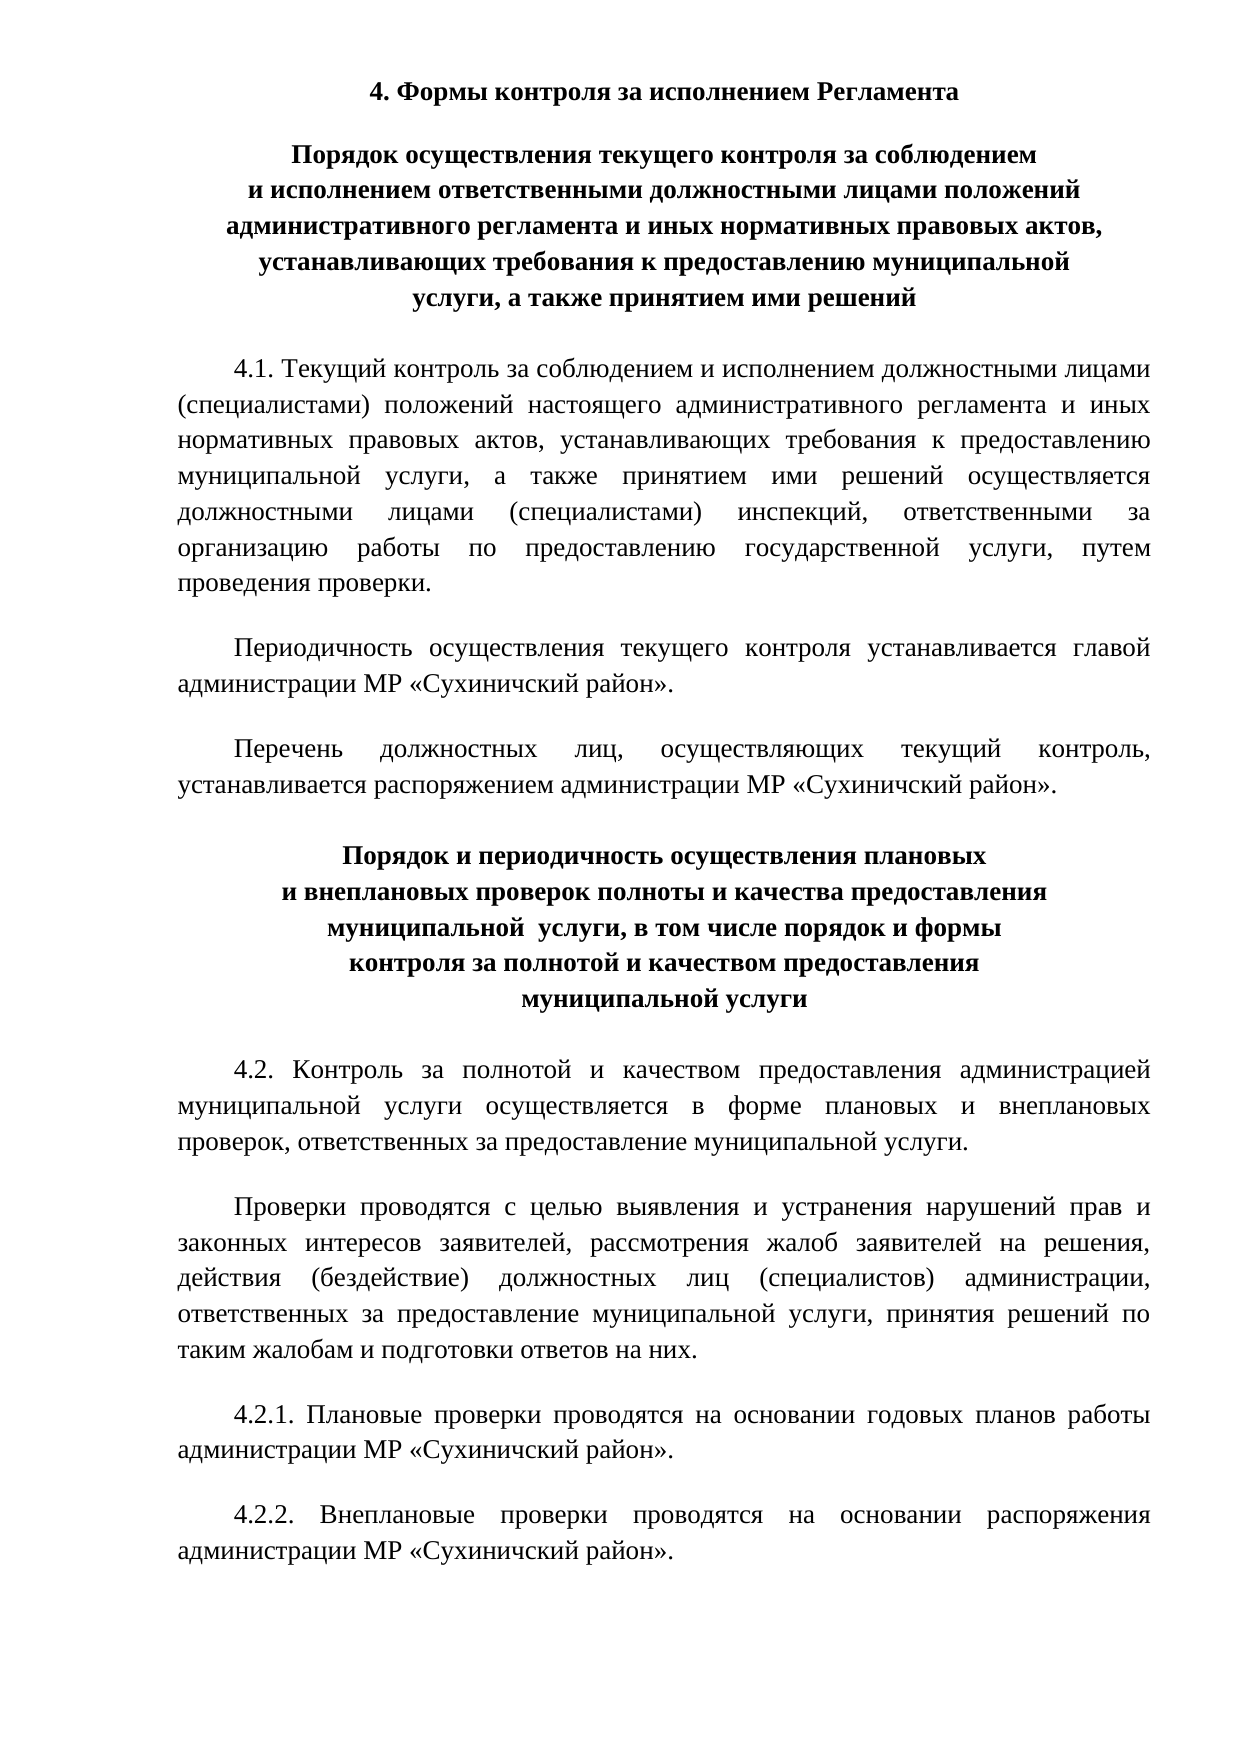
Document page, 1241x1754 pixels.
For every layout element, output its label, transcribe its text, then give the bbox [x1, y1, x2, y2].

text Проверки проводятся с целью выявления и устранения нарушений прав и законных интересов заявителей, рассмотрения жалоб заявителей на решения, действия (бездействие) должностных лиц (специалистов) администрации, ответственных за предоставление муниципальной услуги, принятия решений по таким жалобам и подготовки ответов на них. [177, 1190, 1152, 1364]
text Периодичность осуществления текущего контроля устанавливается главой администрации МР «Сухиничский район». [177, 631, 1152, 698]
text Порядок и периодичность осуществления плановых [177, 839, 1152, 870]
text административного регламента и иных нормативных правовых актов, [177, 209, 1152, 240]
text 4.2.2. Внеплановые проверки проводятся на основании распоряжения администрации МР «Сухиничский район». [177, 1498, 1152, 1565]
text 4.2.1. Плановые проверки проводятся на основании годовых планов работы администрации МР «Сухиничский район». [177, 1398, 1152, 1465]
text и исполнением ответственными должностными лицами положений [177, 173, 1152, 205]
text муниципальной услуги, в том числе порядок и формы [177, 911, 1152, 942]
text Порядок осуществления текущего контроля за соблюдением [177, 138, 1152, 169]
title 4. Формы контроля за исполнением Регламента [177, 76, 1152, 107]
text и внеплановых проверок полноты и качества предоставления [177, 875, 1152, 906]
text 4.1. Текущий контроль за соблюдением и исполнением должностными лицами (специалистами) положений настоящего административного регламента и иных нормативных правовых актов, устанавливающих требования к предоставлению муниципальной услуги, а также принятием ими решений осуществляется должностными лицами (специалистами) инспекций, ответственными за организацию работы по предоставлению государственной услуги, путем проведения проверки. [177, 352, 1152, 598]
text услуги, а также принятием ими решений [177, 281, 1152, 312]
text устанавливающих требования к предоставлению муниципальной [177, 245, 1152, 276]
text Перечень должностных лиц, осуществляющих текущий контроль, устанавливается распоряжением администрации МР «Сухиничский район». [177, 732, 1152, 799]
text муниципальной услуги [177, 982, 1152, 1013]
text контроля за полнотой и качеством предоставления [177, 946, 1152, 978]
text 4.2. Контроль за полнотой и качеством предоставления администрацией муниципальной услуги осуществляется в форме плановых и внеплановых проверок, ответственных за предоставление муниципальной услуги. [177, 1054, 1152, 1156]
